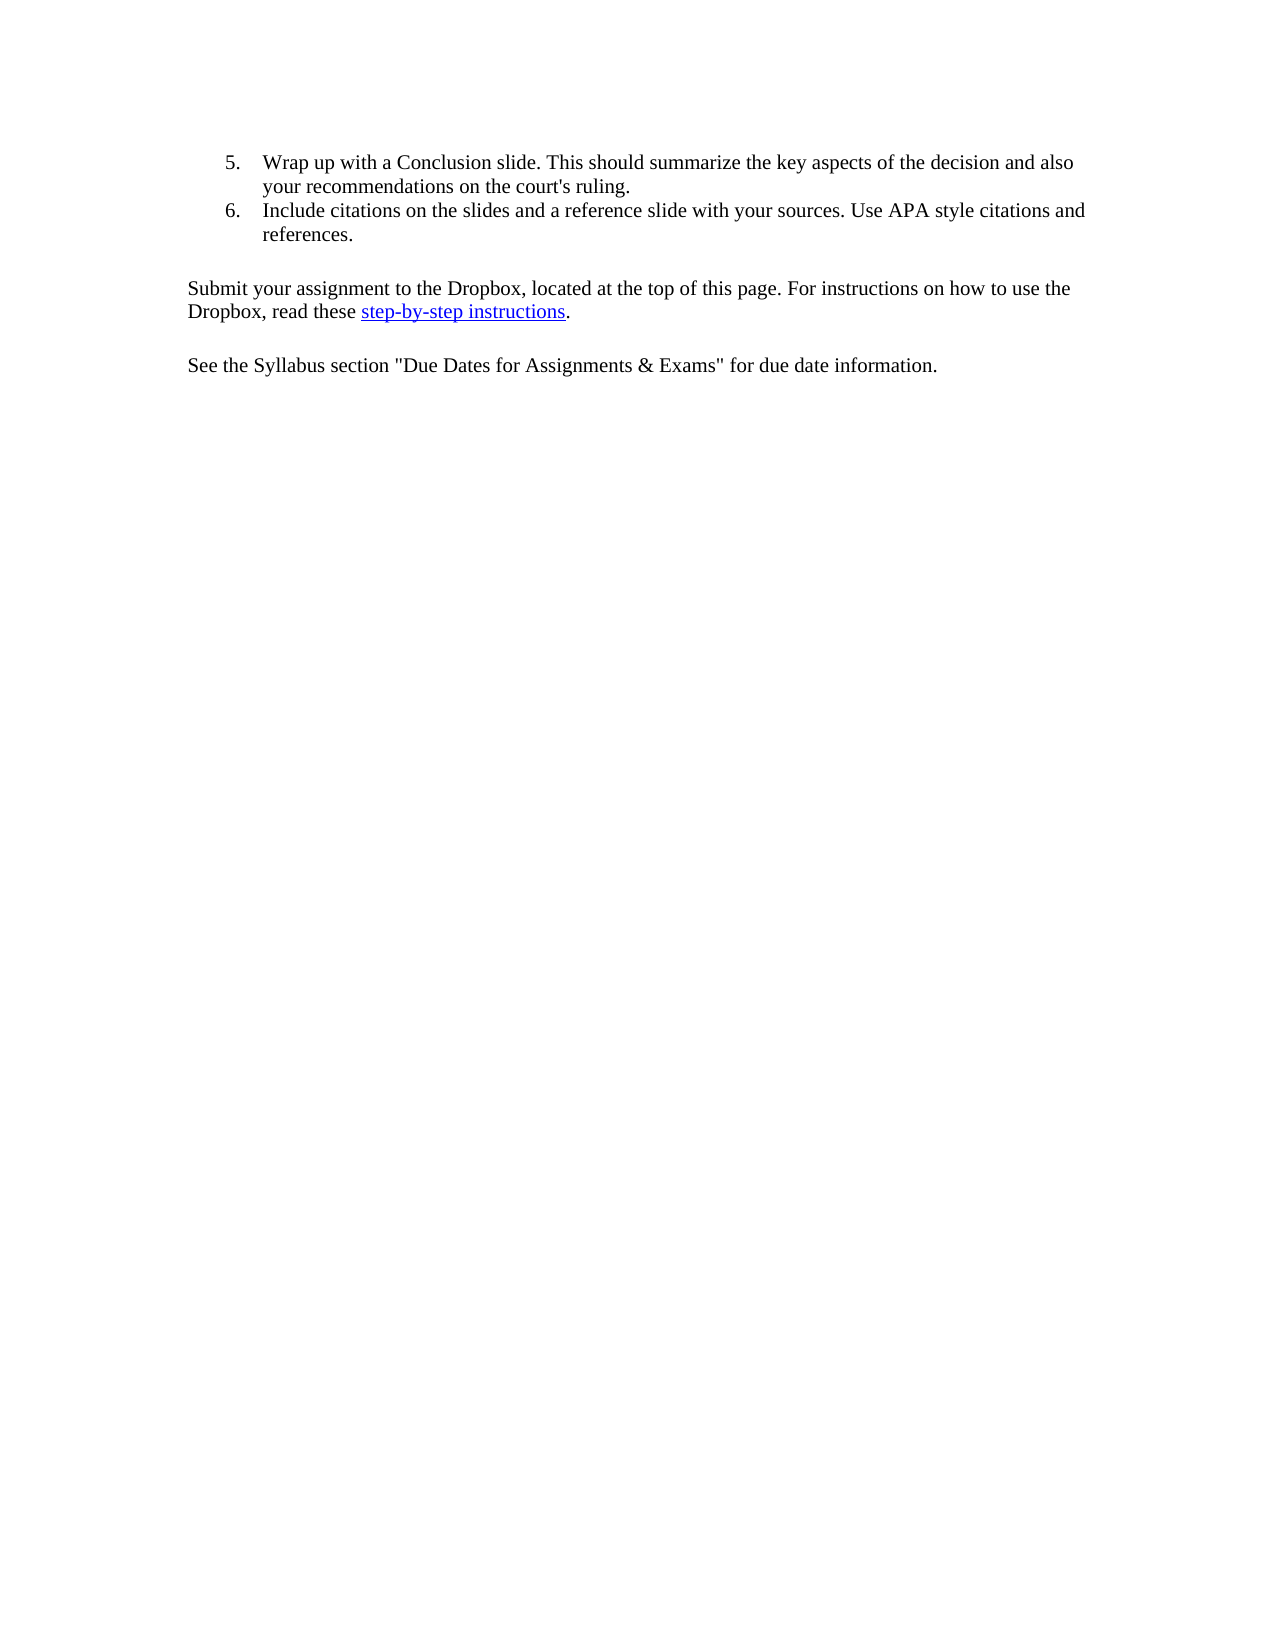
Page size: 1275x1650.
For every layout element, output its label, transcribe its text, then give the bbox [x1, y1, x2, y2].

text See the Syllabus section "Due Dates for Assignments & Exams" for due date information. [187, 353, 1087, 377]
list Include citations on the slides and a reference slide with your sources. Use APA style citations and references. [225, 198, 1087, 246]
list Wrap up with a Conclusion slide. This should summarize the key aspects of the decision and also your recommendations on the court's ruling. [225, 150, 1087, 198]
text Submit your assignment to the Dropbox, located at the top of this page. For instructions on how to use the Dropbox, read these step-by-step instructions. [187, 275, 1087, 323]
